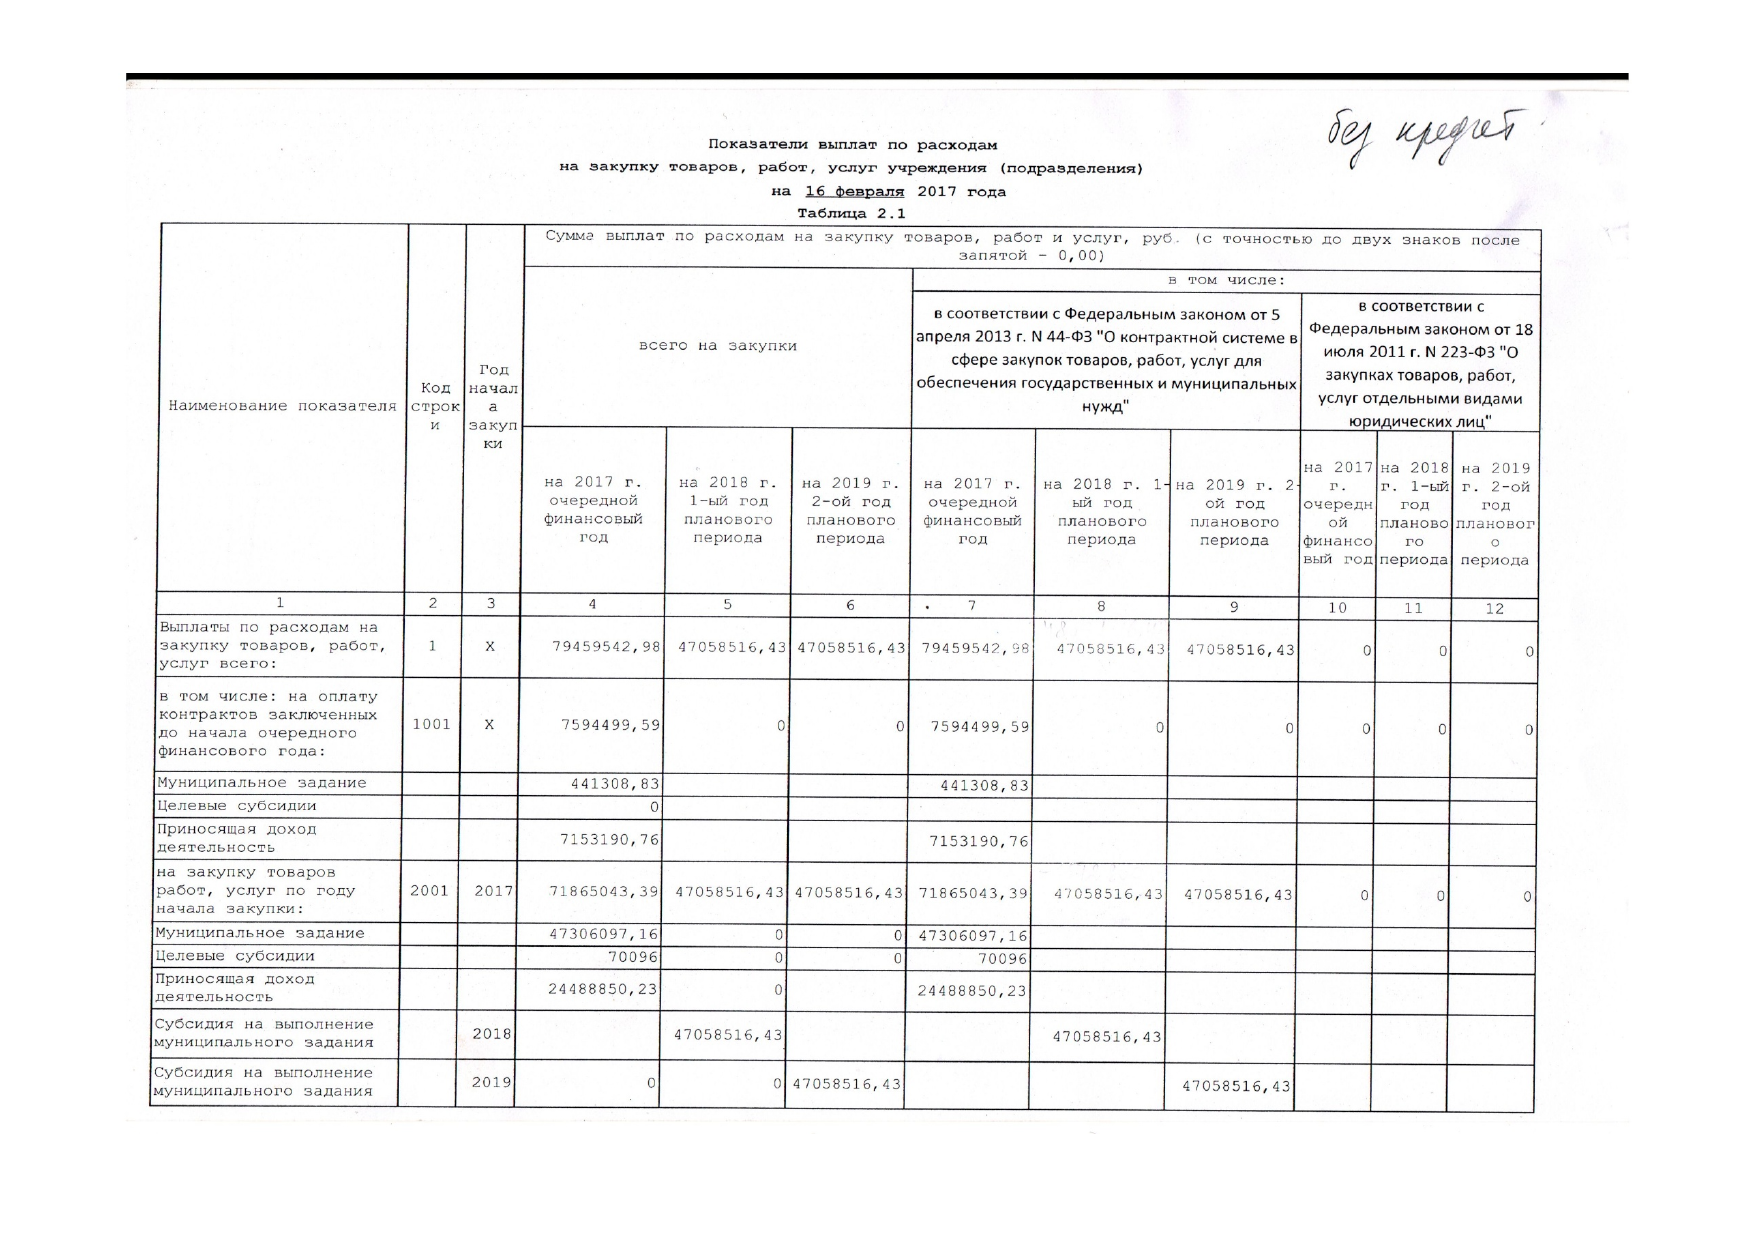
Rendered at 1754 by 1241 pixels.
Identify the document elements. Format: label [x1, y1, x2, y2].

picture [118, 73, 1636, 1134]
